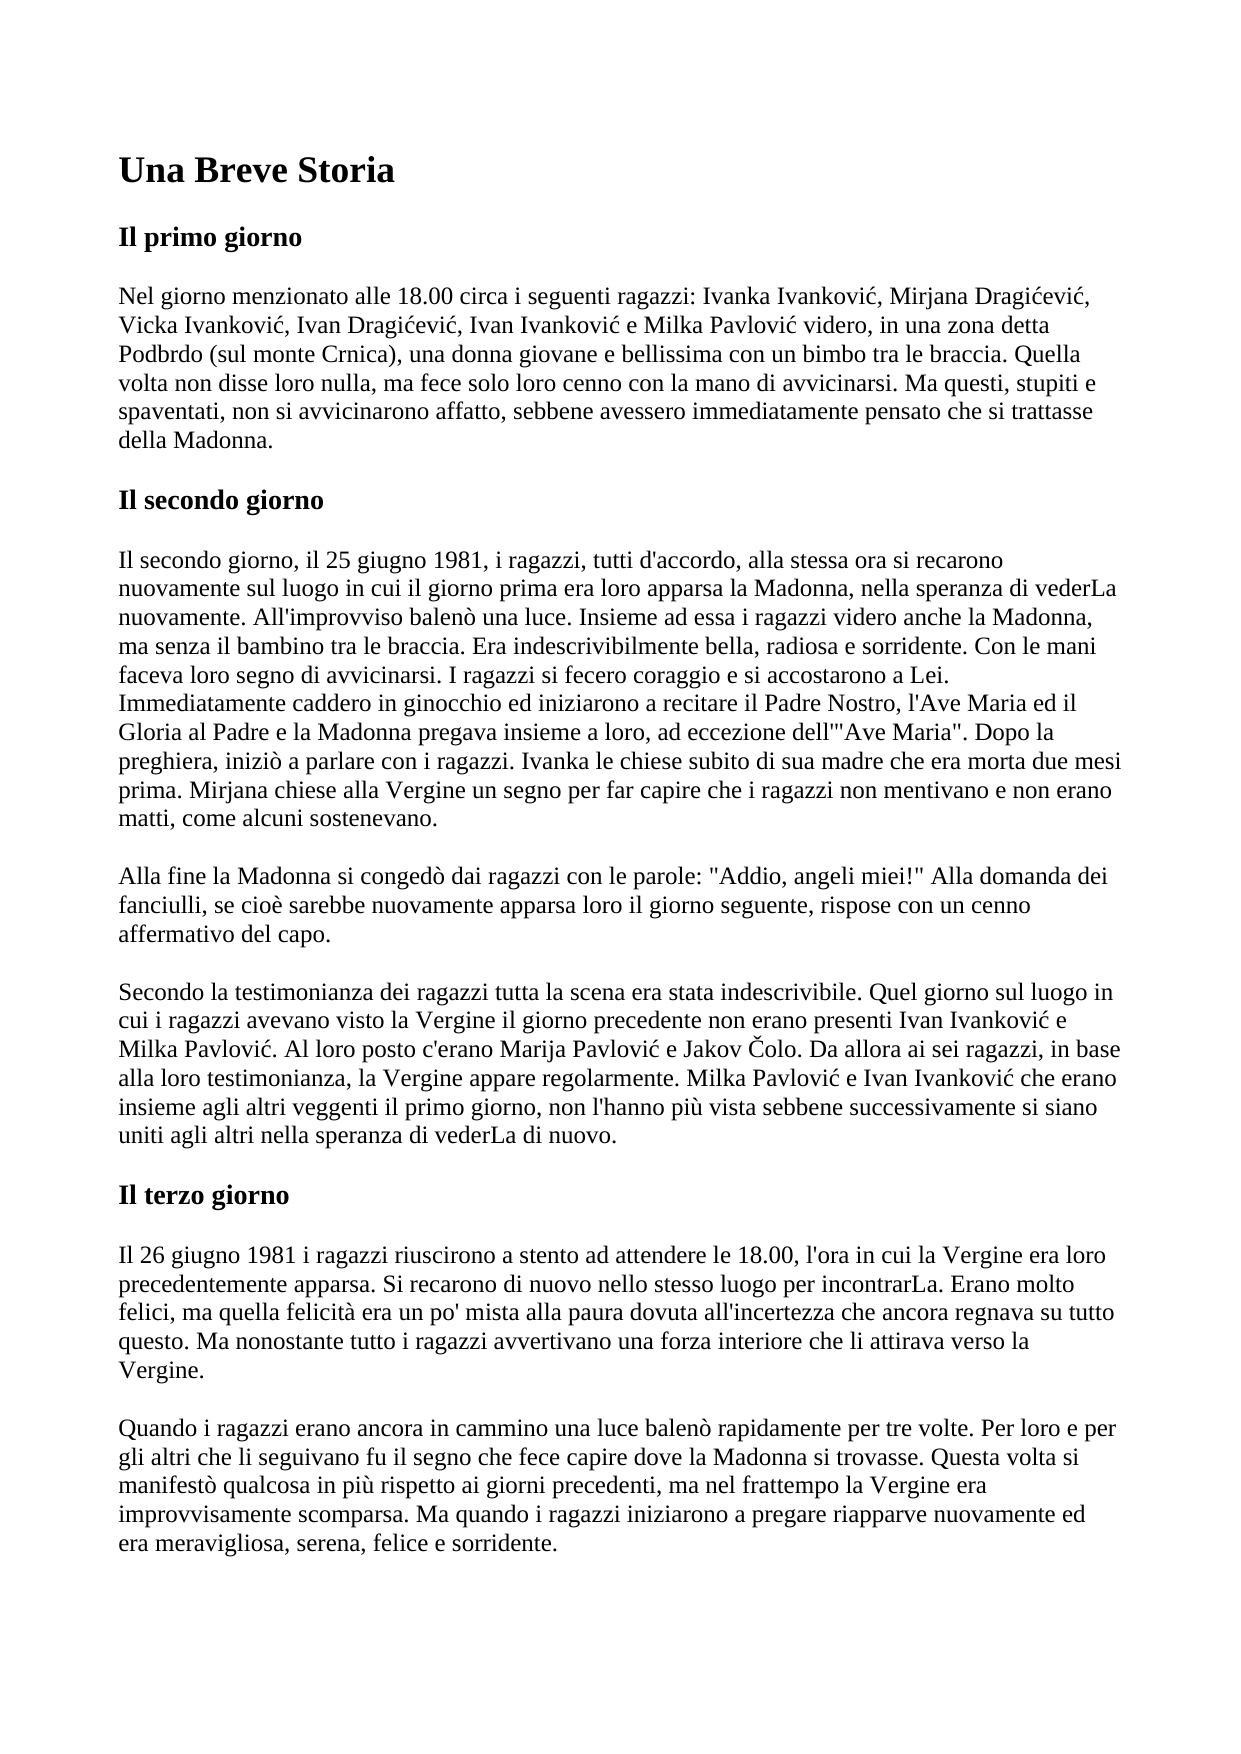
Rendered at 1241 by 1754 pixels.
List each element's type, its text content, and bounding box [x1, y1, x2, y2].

text Nel giorno menzionato alle 18.00 circa i seguenti ragazzi: Ivanka Ivanković, Mirjana Dragićević, Vicka Ivanković, Ivan Dragićević, Ivan Ivanković e Milka Pavlović videro, in una zona detta Podbrdo (sul monte Crnica), una donna giovane e bellissima con un bimbo tra le braccia. Quella volta non disse loro nulla, ma fece solo loro cenno con la mano di avvicinarsi. Ma questi, stupiti e spaventati, non si avvicinarono affatto, sebbene avessero immediatamente pensato che si trattasse della Madonna. [118, 281, 1122, 454]
text Alla fine la Madonna si congedò dai ragazzi con le parole: "Addio, angeli miei!" Alla domanda dei fanciulli, se cioè sarebbe nuovamente apparsa loro il giorno seguente, rispose con un cenno affermativo del capo. [118, 861, 1122, 948]
text Il secondo giorno, il 25 giugno 1981, i ragazzi, tutti d'accordo, alla stessa ora si recarono nuovamente sul luogo in cui il giorno prima era loro apparsa la Madonna, nella speranza di vederLa nuovamente. All'improvviso balenò una luce. Insieme ad essa i ragazzi videro anche la Madonna, ma senza il bambino tra le braccia. Era indescrivibilmente bella, radiosa e sorridente. Con le mani faceva loro segno di avvicinarsi. I ragazzi si fecero coraggio e si accostarono a Lei. Immediatamente caddero in ginocchio ed iniziarono a recitare il Padre Nostro, l'Ave Maria ed il Gloria al Padre e la Madonna pregava insieme a loro, ad eccezione dell'"Ave Maria". Dopo la preghiera, iniziò a parlare con i ragazzi. Ivanka le chiese subito di sua madre che era morta due mesi prima. Mirjana chiese alla Vergine un segno per far capire che i ragazzi non mentivano e non erano matti, come alcuni sostenevano. [118, 545, 1122, 832]
text Secondo la testimonianza dei ragazzi tutta la scena era stata indescrivibile. Quel giorno sul luogo in cui i ragazzi avevano visto la Vergine il giorno precedente non erano presenti Ivan Ivanković e Milka Pavlović. Al loro posto c'erano Marija Pavlović e Jakov Čolo. Da allora ai sei ragazzi, in base alla loro testimonianza, la Vergine appare regolarmente. Milka Pavlović e Ivan Ivanković che erano insieme agli altri veggenti il primo giorno, non l'hanno più vista sebbene successivamente si siano uniti agli altri nella speranza di vederLa di nuovo. [118, 977, 1122, 1149]
text Quando i ragazzi erano ancora in cammino una luce balenò rapidamente per tre volte. Per loro e per gli altri che li seguivano fu il segno che fece capire dove la Madonna si trovasse. Questa volta si manifestò qualcosa in più rispetto ai giorni precedenti, ma nel frattempo la Vergine era improvvisamente scomparsa. Ma quando i ragazzi iniziarono a pregare riapparve nuovamente ed era meravigliosa, serena, felice e sorridente. [118, 1413, 1122, 1557]
text Il primo giorno [118, 220, 1122, 252]
text Il terzo giorno [118, 1178, 1122, 1211]
text Il 26 giugno 1981 i ragazzi riuscirono a stento ad attendere le 18.00, l'ora in cui la Vergine era loro precedentemente apparsa. Si recarono di nuovo nello stesso luogo per incontrarLa. Erano molto felici, ma quella felicità era un po' mista alla paura dovuta all'incertezza che ancora regnava su tutto questo. Ma nonostante tutto i ragazzi avvertivano una forza interiore che li attirava verso la Vergine. [118, 1240, 1122, 1384]
text Una Breve Storia [118, 148, 1122, 191]
text Il secondo giorno [118, 483, 1122, 516]
